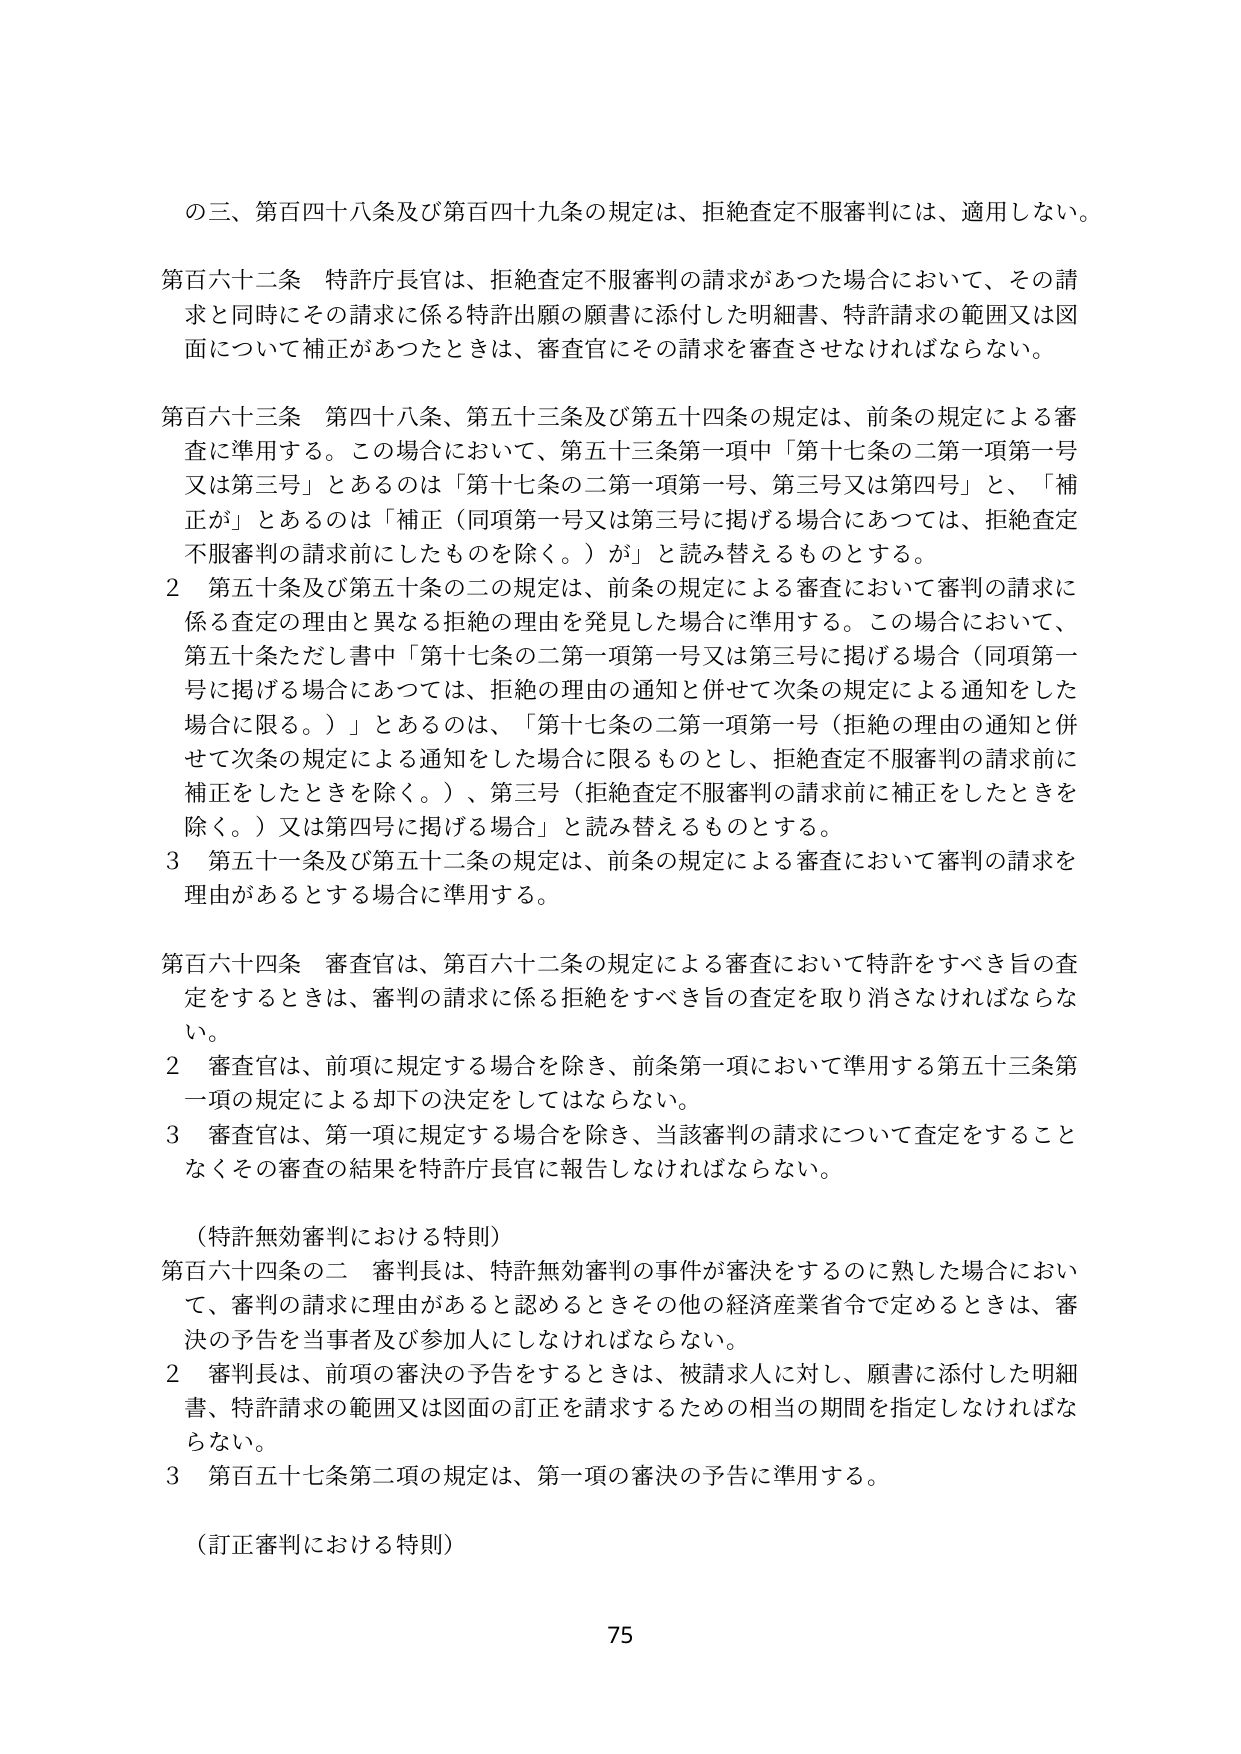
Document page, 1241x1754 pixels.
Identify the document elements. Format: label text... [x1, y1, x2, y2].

text ２ 審判長は、前項の審決の予告をするときは、被請求人に対し、願書に添付した明細書、特許請求の範囲又は図面の訂正を請求するための相当の期間を指定しなければならない。 [161, 1355, 1079, 1458]
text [161, 194, 1079, 228]
text ２ 審査官は、前項に規定する場合を除き、前条第一項において準用する第五十三条第一項の規定による却下の決定をしてはならない。 [161, 1048, 1079, 1116]
text （訂正審判における特則） [184, 1526, 1079, 1560]
text ３ 第五十一条及び第五十二条の規定は、前条の規定による審査において審判の請求を理由があるとする場合に準用する。 [161, 843, 1079, 911]
text ３ 第百五十七条第二項の規定は、第一項の審決の予告に準用する。 [161, 1458, 1079, 1492]
text （特許無効審判における特則） [184, 1219, 1079, 1253]
text ３ 審査官は、第一項に規定する場合を除き、当該審判の請求について査定をすることなくその審査の結果を特許庁長官に報告しなければならない。 [161, 1116, 1079, 1184]
text 第百六十四条の二 審判長は、特許無効審判の事件が審決をするのに熟した場合において、審判の請求に理由があると認めるときその他の経済産業省令で定めるときは、審決の予告を当事者及び参加人にしなければならない。 [161, 1253, 1079, 1355]
text 第百六十四条 審査官は、第百六十二条の規定による審査において特許をすべき旨の査定をするときは、審判の請求に係る拒絶をすべき旨の査定を取り消さなければならない。 [161, 945, 1079, 1048]
text 第百六十二条 特許庁長官は、拒絶査定不服審判の請求があつた場合において、その請求と同時にその請求に係る特許出願の願書に添付した明細書、特許請求の範囲又は図面について補正があつたときは、審査官にその請求を審査させなければならない。 [161, 262, 1079, 364]
text 第百六十三条 第四十八条、第五十三条及び第五十四条の規定は、前条の規定による審査に準用する。この場合において、第五十三条第一項中「第十七条の二第一項第一号又は第三号」とあるのは「第十七条の二第一項第一号、第三号又は第四号」と、「補正が」とあるのは「補正（同項第一号又は第三号に掲げる場合にあつては、拒絶査定不服審判の請求前にしたものを除く。）が」と読み替えるものとする。 [161, 399, 1079, 569]
text ２ 第五十条及び第五十条の二の規定は、前条の規定による審査において審判の請求に係る査定の理由と異なる拒絶の理由を発見した場合に準用する。この場合において、第五十条ただし書中「第十七条の二第一項第一号又は第三号に掲げる場合（同項第一号に掲げる場合にあつては、拒絶の理由の通知と併せて次条の規定による通知をした場合に限る。）」とあるのは、「第十七条の二第一項第一号（拒絶の理由の通知と併せて次条の規定による通知をした場合に限るものとし、拒絶査定不服審判の請求前に補正をしたときを除く。）、第三号（拒絶査定不服審判の請求前に補正をしたときを除く。）又は第四号に掲げる場合」と読み替えるものとする。 [161, 569, 1079, 843]
